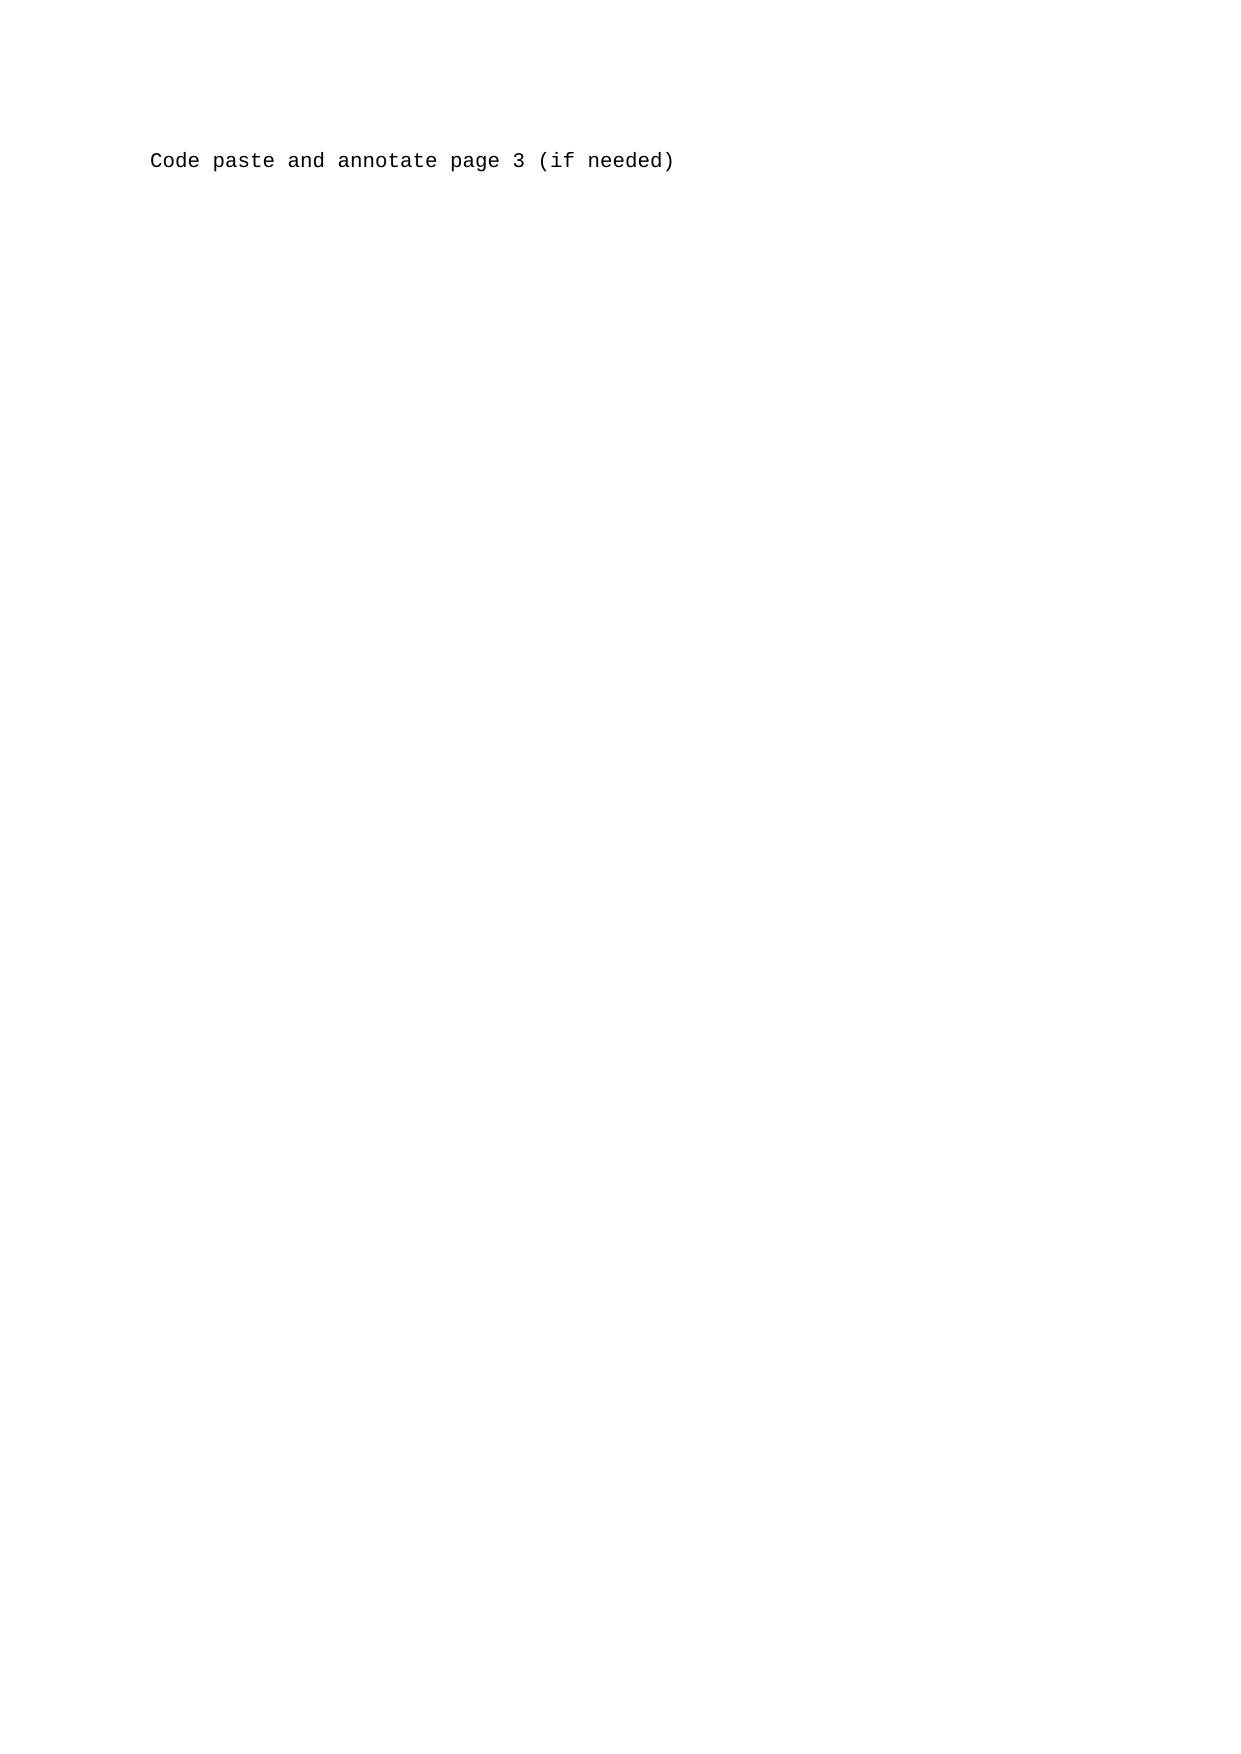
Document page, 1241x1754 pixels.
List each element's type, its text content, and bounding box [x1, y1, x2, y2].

text Code paste and annotate page 3 (if needed) [150, 150, 1090, 174]
